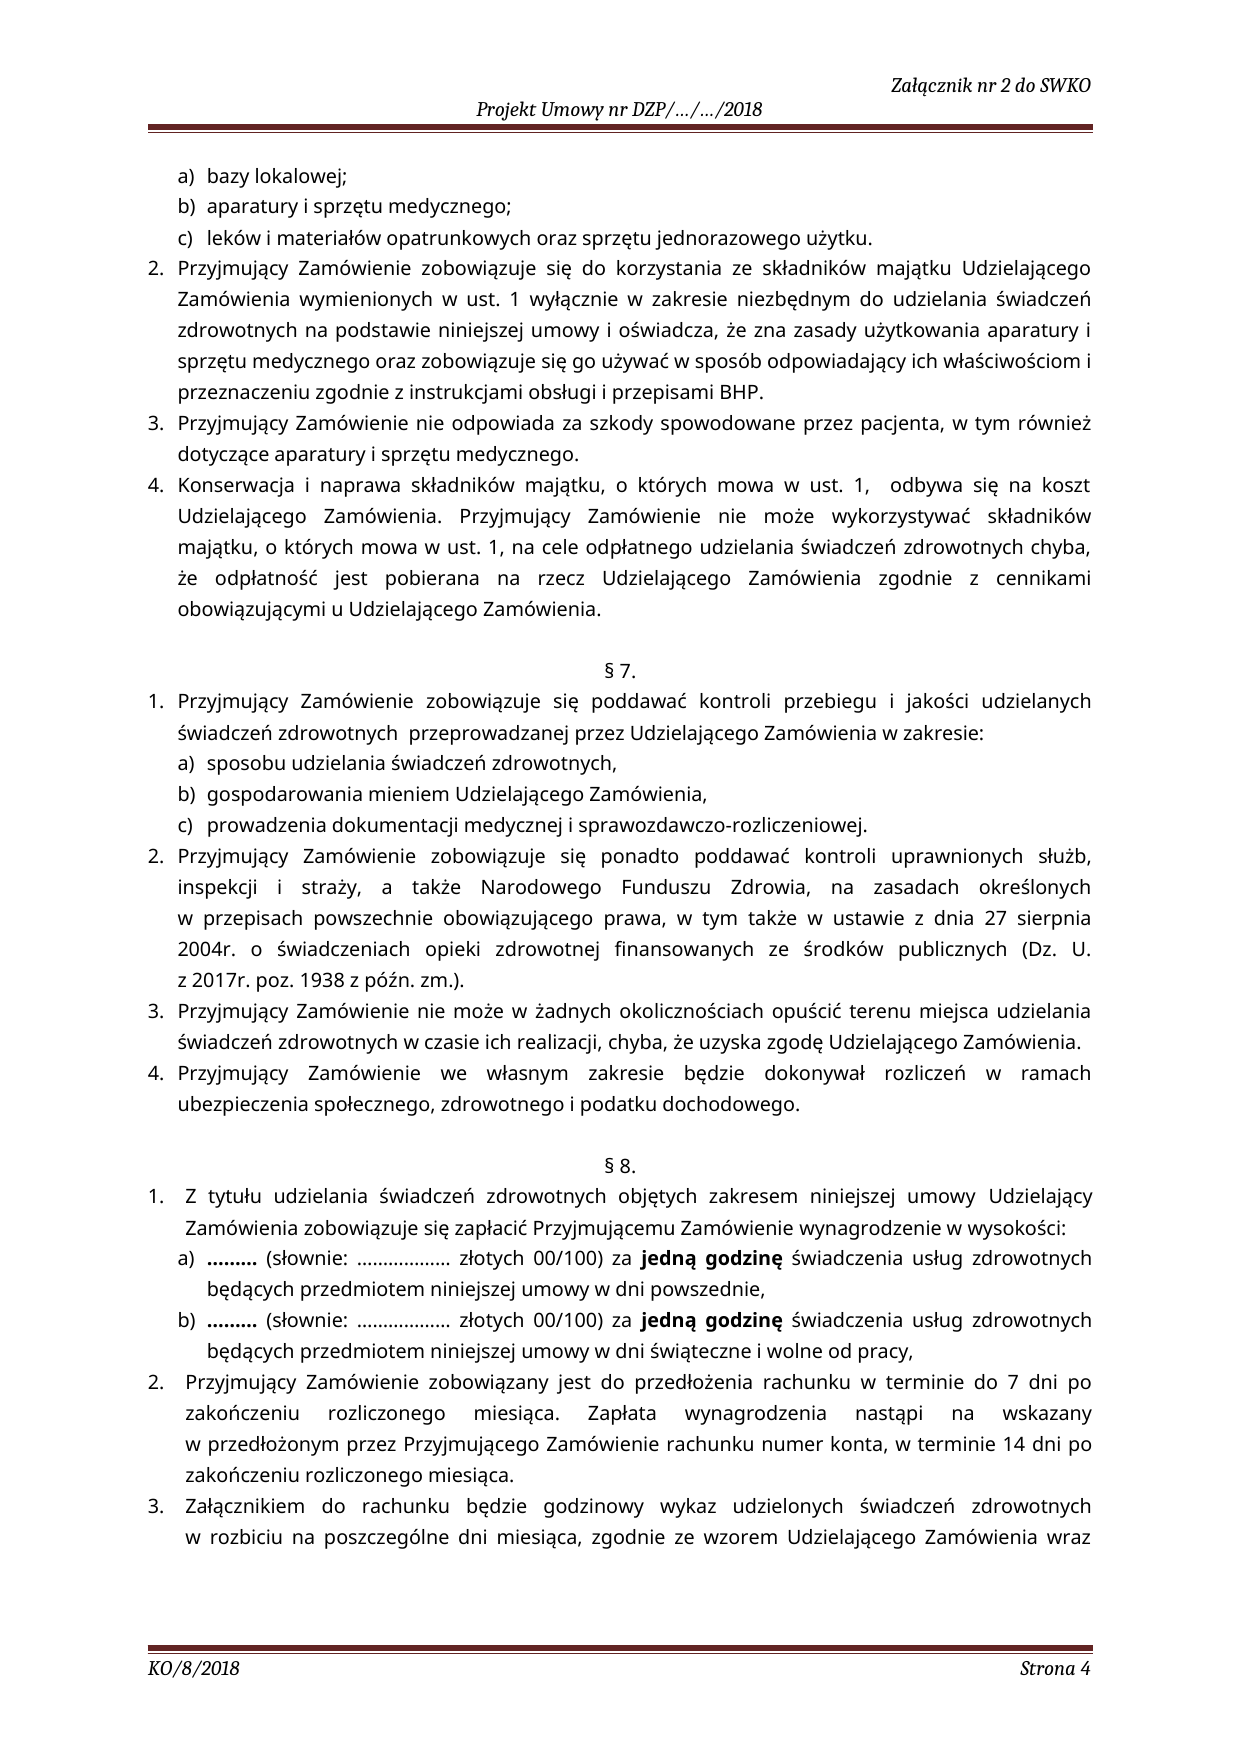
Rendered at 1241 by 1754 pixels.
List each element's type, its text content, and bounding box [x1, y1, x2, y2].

list Przyjmujący Zamówienie zobowiązuje się ponadto poddawać kontroli uprawnionych służb, inspekcji i straży, a także Narodowego Funduszu Zdrowia, na zasadach określonych w przepisach powszechnie obowiązującego prawa, w tym także w ustawie z dnia 27 sierpnia 2004r. o świadczeniach opieki zdrowotnej finansowanych ze środków publicznych (Dz. U. z 2017r. poz. 1938 z późn. zm.). [148, 842, 1093, 993]
list Przyjmujący Zamówienie we własnym zakresie będzie dokonywał rozliczeń w ramach ubezpieczenia społecznego, zdrowotnego i podatku dochodowego. [148, 1059, 1093, 1117]
list bazy lokalowej; [177, 162, 1093, 189]
list Przyjmujący Zamówienie zobowiązuje się poddawać kontroli przebiegu i jakości udzielanych świadczeń zdrowotnych przeprowadzanej przez Udzielającego Zamówienia w zakresie: [148, 688, 1093, 746]
list ……… (słownie: ……………… złotych 00/100) za jedną godzinę świadczenia usług zdrowotnych będących przedmiotem niniejszej umowy w dni świąteczne i wolne od pracy, [177, 1307, 1093, 1364]
list Konserwacja i naprawa składników majątku, o których mowa w ust. 1, odbywa się na koszt Udzielającego Zamówienia. Przyjmujący Zamówienie nie może wykorzystywać składników majątku, o których mowa w ust. 1, na cele odpłatnego udzielania świadczeń zdrowotnych chyba, że odpłatność jest pobierana na rzecz Udzielającego Zamówienia zgodnie z cennikami obowiązującymi u Udzielającego Zamówienia. [148, 471, 1093, 622]
list Przyjmujący Zamówienie nie odpowiada za szkody spowodowane przez pacjenta, w tym również dotyczące aparatury i sprzętu medycznego. [148, 409, 1093, 467]
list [148, 1492, 1093, 1550]
list Przyjmujący Zamówienie zobowiązany jest do przedłożenia rachunku w terminie do 7 dni po zakończeniu rozliczonego miesiąca. Zapłata wynagrodzenia nastąpi na wskazany w przedłożonym przez Przyjmującego Zamówienie rachunku numer konta, w terminie 14 dni po zakończeniu rozliczonego miesiąca. [148, 1368, 1093, 1488]
text § 8. [148, 1152, 1093, 1179]
list Przyjmujący Zamówienie nie może w żadnych okolicznościach opuścić terenu miejsca udzielania świadczeń zdrowotnych w czasie ich realizacji, chyba, że uzyska zgodę Udzielającego Zamówienia. [148, 997, 1093, 1055]
list sposobu udzielania świadczeń zdrowotnych, [177, 750, 1093, 777]
list Przyjmujący Zamówienie zobowiązuje się do korzystania ze składników majątku Udzielającego Zamówienia wymienionych w ust. 1 wyłącznie w zakresie niezbędnym do udzielania świadczeń zdrowotnych na podstawie niniejszej umowy i oświadcza, że zna zasady użytkowania aparatury i sprzętu medycznego oraz zobowiązuje się go używać w sposób odpowiadający ich właściwościom i przeznaczeniu zgodnie z instrukcjami obsługi i przepisami BHP. [148, 255, 1093, 405]
text § 7. [148, 657, 1093, 684]
list gospodarowania mieniem Udzielającego Zamówienia, [177, 781, 1093, 808]
list leków i materiałów opatrunkowych oraz sprzętu jednorazowego użytku. [177, 224, 1093, 251]
list aparatury i sprzętu medycznego; [177, 193, 1093, 220]
list ……… (słownie: ……………… złotych 00/100) za jedną godzinę świadczenia usług zdrowotnych będących przedmiotem niniejszej umowy w dni powszednie, [177, 1245, 1093, 1303]
list prowadzenia dokumentacji medycznej i sprawozdawczo-rozliczeniowej. [177, 812, 1093, 838]
list Z tytułu udzielania świadczeń zdrowotnych objętych zakresem niniejszej umowy Udzielający Zamówienia zobowiązuje się zapłacić Przyjmującemu Zamówienie wynagrodzenie w wysokości: [148, 1183, 1093, 1241]
